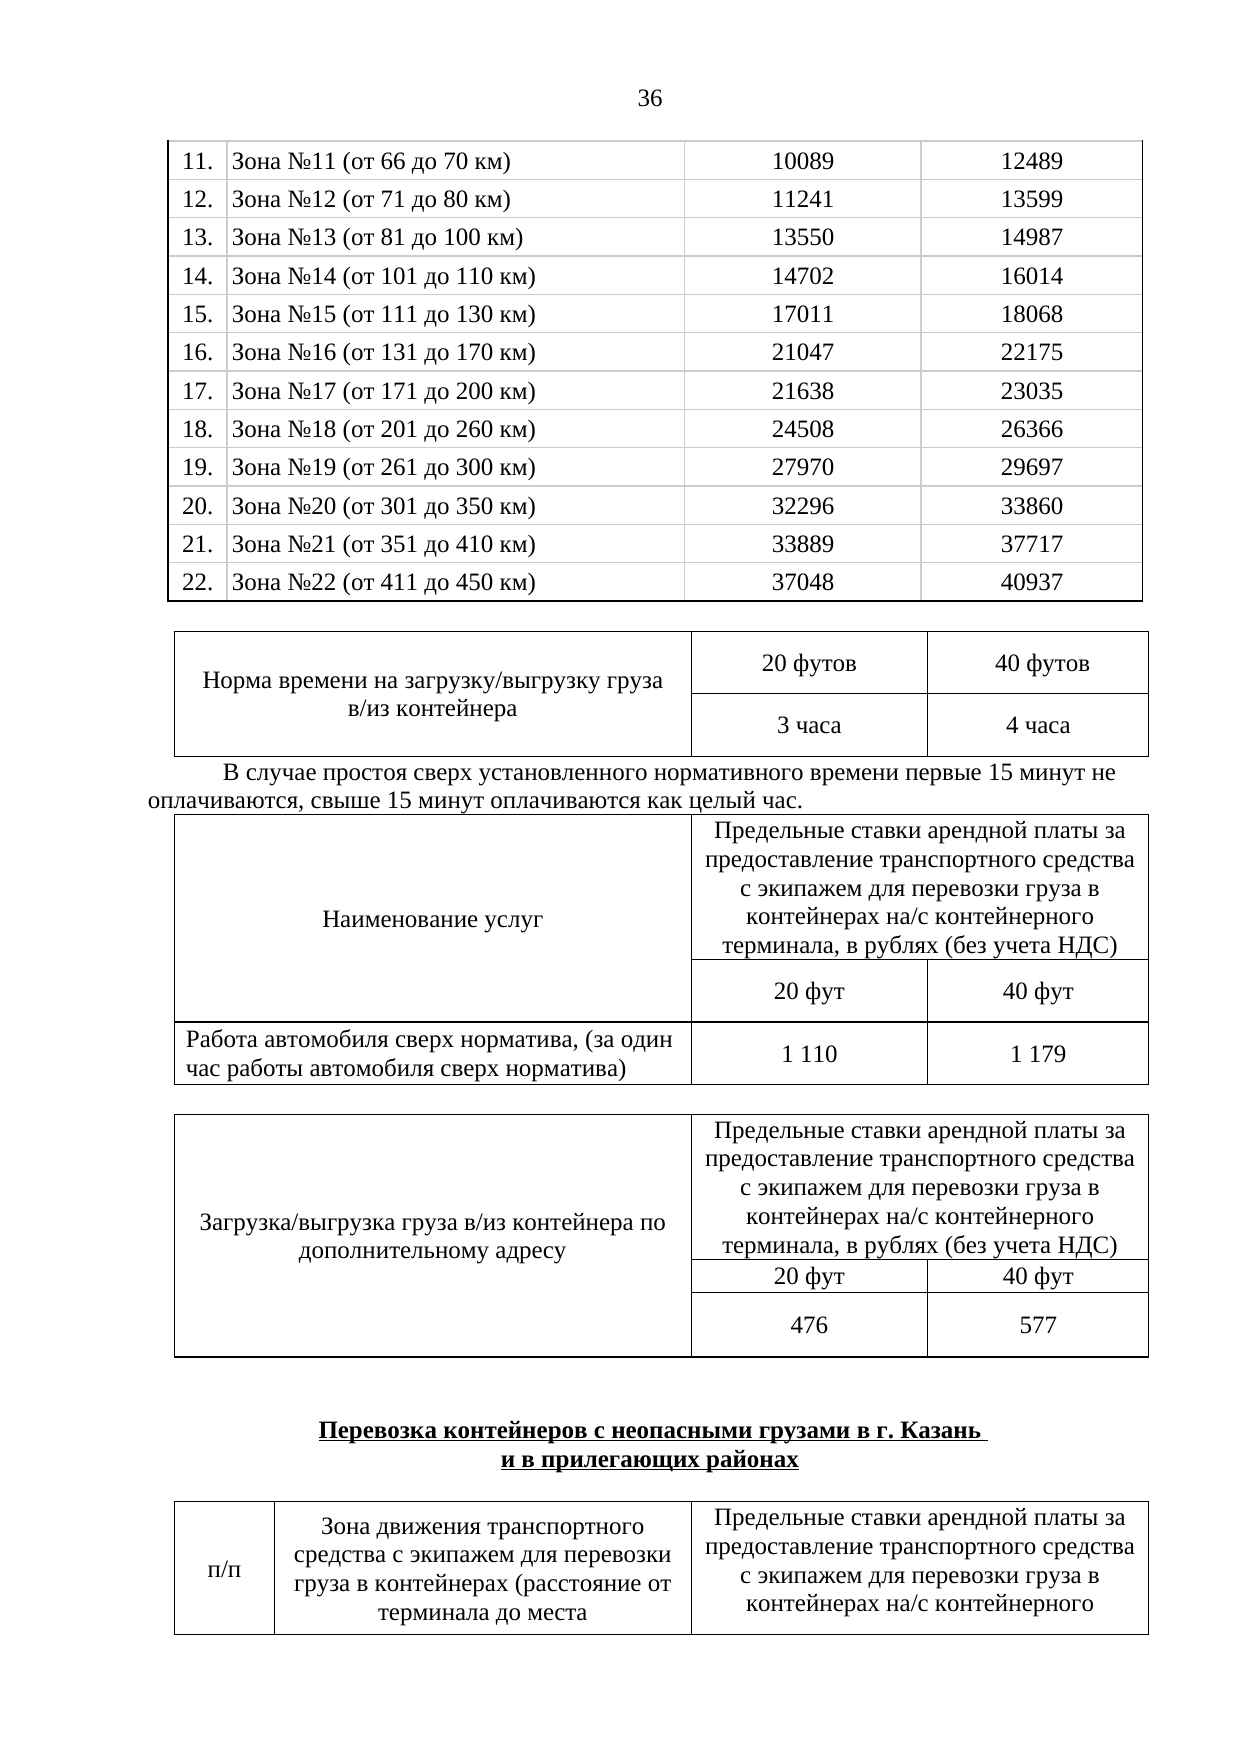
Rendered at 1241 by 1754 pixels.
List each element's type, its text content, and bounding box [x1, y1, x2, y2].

table_cell 21. [169, 525, 226, 562]
table_cell 13550 [685, 218, 920, 255]
table_cell 23035 [922, 372, 1142, 408]
table_cell Работа автомобиля сверх норматива, (за один час работы автомобиля сверх норматива) [175, 1023, 691, 1084]
table_header п/п [175, 1502, 274, 1634]
table_header Норма времени на загрузку/выгрузку груза в/из контейнера [175, 632, 691, 756]
table_header Загрузка/выгрузка груза в/из контейнера по дополнительному адресу [175, 1115, 691, 1356]
table_cell 33860 [922, 487, 1142, 523]
table_cell Зона №20 (от 301 до 350 км) [228, 487, 684, 523]
table_cell Зона №14 (от 101 до 110 км) [228, 257, 684, 293]
table_cell 22175 [922, 333, 1142, 370]
table_cell 40937 [922, 563, 1142, 600]
table_cell Зона №17 (от 171 до 200 км) [228, 372, 684, 408]
table_cell 20 фут [692, 960, 927, 1021]
table_cell 14987 [922, 218, 1142, 255]
table_cell 21047 [685, 333, 920, 370]
table_cell 12489 [922, 142, 1142, 178]
table_cell 16. [169, 333, 226, 370]
table_header Предельные ставки арендной платы за предоставление транспортного средства с экипажем для перевозки груза в контейнерах на/с контейнерного терминала, в рублях (без учета НДС) [692, 815, 1148, 959]
table_cell 20. [169, 487, 226, 523]
table_cell 16014 [922, 257, 1142, 293]
table_header Предельные ставки арендной платы за предоставление транспортного средства с экипажем для перевозки груза в контейнерах на/с контейнерного терминала, в рублях (без учета НДС) [692, 1115, 1148, 1258]
table_cell 12. [169, 180, 226, 217]
table_cell 14702 [685, 257, 920, 293]
table_cell 37717 [922, 525, 1142, 562]
table_cell 20 фут [692, 1260, 927, 1292]
table_cell 13. [169, 218, 226, 255]
table_cell 13599 [922, 180, 1142, 217]
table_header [692, 1502, 1148, 1634]
table_cell Зона №12 (от 71 до 80 км) [228, 180, 684, 217]
table_cell Зона №11 (от 66 до 70 км) [228, 142, 684, 178]
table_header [275, 1502, 691, 1634]
table_cell 40 фут [928, 1260, 1148, 1292]
table_cell 18. [169, 410, 226, 447]
text и в прилегающих районах [148, 1444, 1152, 1472]
table_cell 18068 [922, 295, 1142, 332]
table_header 40 футов [928, 632, 1148, 693]
table_cell Зона №16 (от 131 до 170 км) [228, 333, 684, 370]
table_cell 22. [169, 563, 226, 600]
table_cell 19. [169, 448, 226, 485]
table_cell 14. [169, 257, 226, 293]
table_cell 24508 [685, 410, 920, 447]
table_header 20 футов [692, 632, 927, 693]
text В случае простоя сверх установленного нормативного времени первые 15 минут не оплачиваются, свыше 15 минут оплачиваются как целый час. [148, 757, 1152, 814]
table_cell Зона №22 (от 411 до 450 км) [228, 563, 684, 600]
table_cell Зона №19 (от 261 до 300 км) [228, 448, 684, 485]
table_cell 1 110 [692, 1023, 927, 1084]
table_cell 40 фут [928, 960, 1148, 1021]
table_cell 27970 [685, 448, 920, 485]
table_cell 37048 [685, 563, 920, 600]
table_cell 10089 [685, 142, 920, 178]
table_cell 26366 [922, 410, 1142, 447]
table_cell 21638 [685, 372, 920, 408]
table_cell 1 179 [928, 1023, 1148, 1084]
table_cell 577 [928, 1293, 1148, 1356]
table_header Наименование услуг [175, 815, 691, 1021]
table_cell 29697 [922, 448, 1142, 485]
table_cell 32296 [685, 487, 920, 523]
table_cell 3 часа [692, 694, 927, 756]
table_cell 15. [169, 295, 226, 332]
table_cell 11241 [685, 180, 920, 217]
table_cell 33889 [685, 525, 920, 562]
table_cell 17011 [685, 295, 920, 332]
table_cell Зона №21 (от 351 до 410 км) [228, 525, 684, 562]
table_cell Зона №13 (от 81 до 100 км) [228, 218, 684, 255]
text Перевозка контейнеров с неопасными грузами в г. Казань [148, 1415, 1152, 1444]
table_cell 476 [692, 1293, 927, 1356]
table_cell 11. [169, 142, 226, 178]
table_cell Зона №15 (от 111 до 130 км) [228, 295, 684, 332]
table_cell 17. [169, 372, 226, 408]
table_cell 4 часа [928, 694, 1148, 756]
table_cell Зона №18 (от 201 до 260 км) [228, 410, 684, 447]
